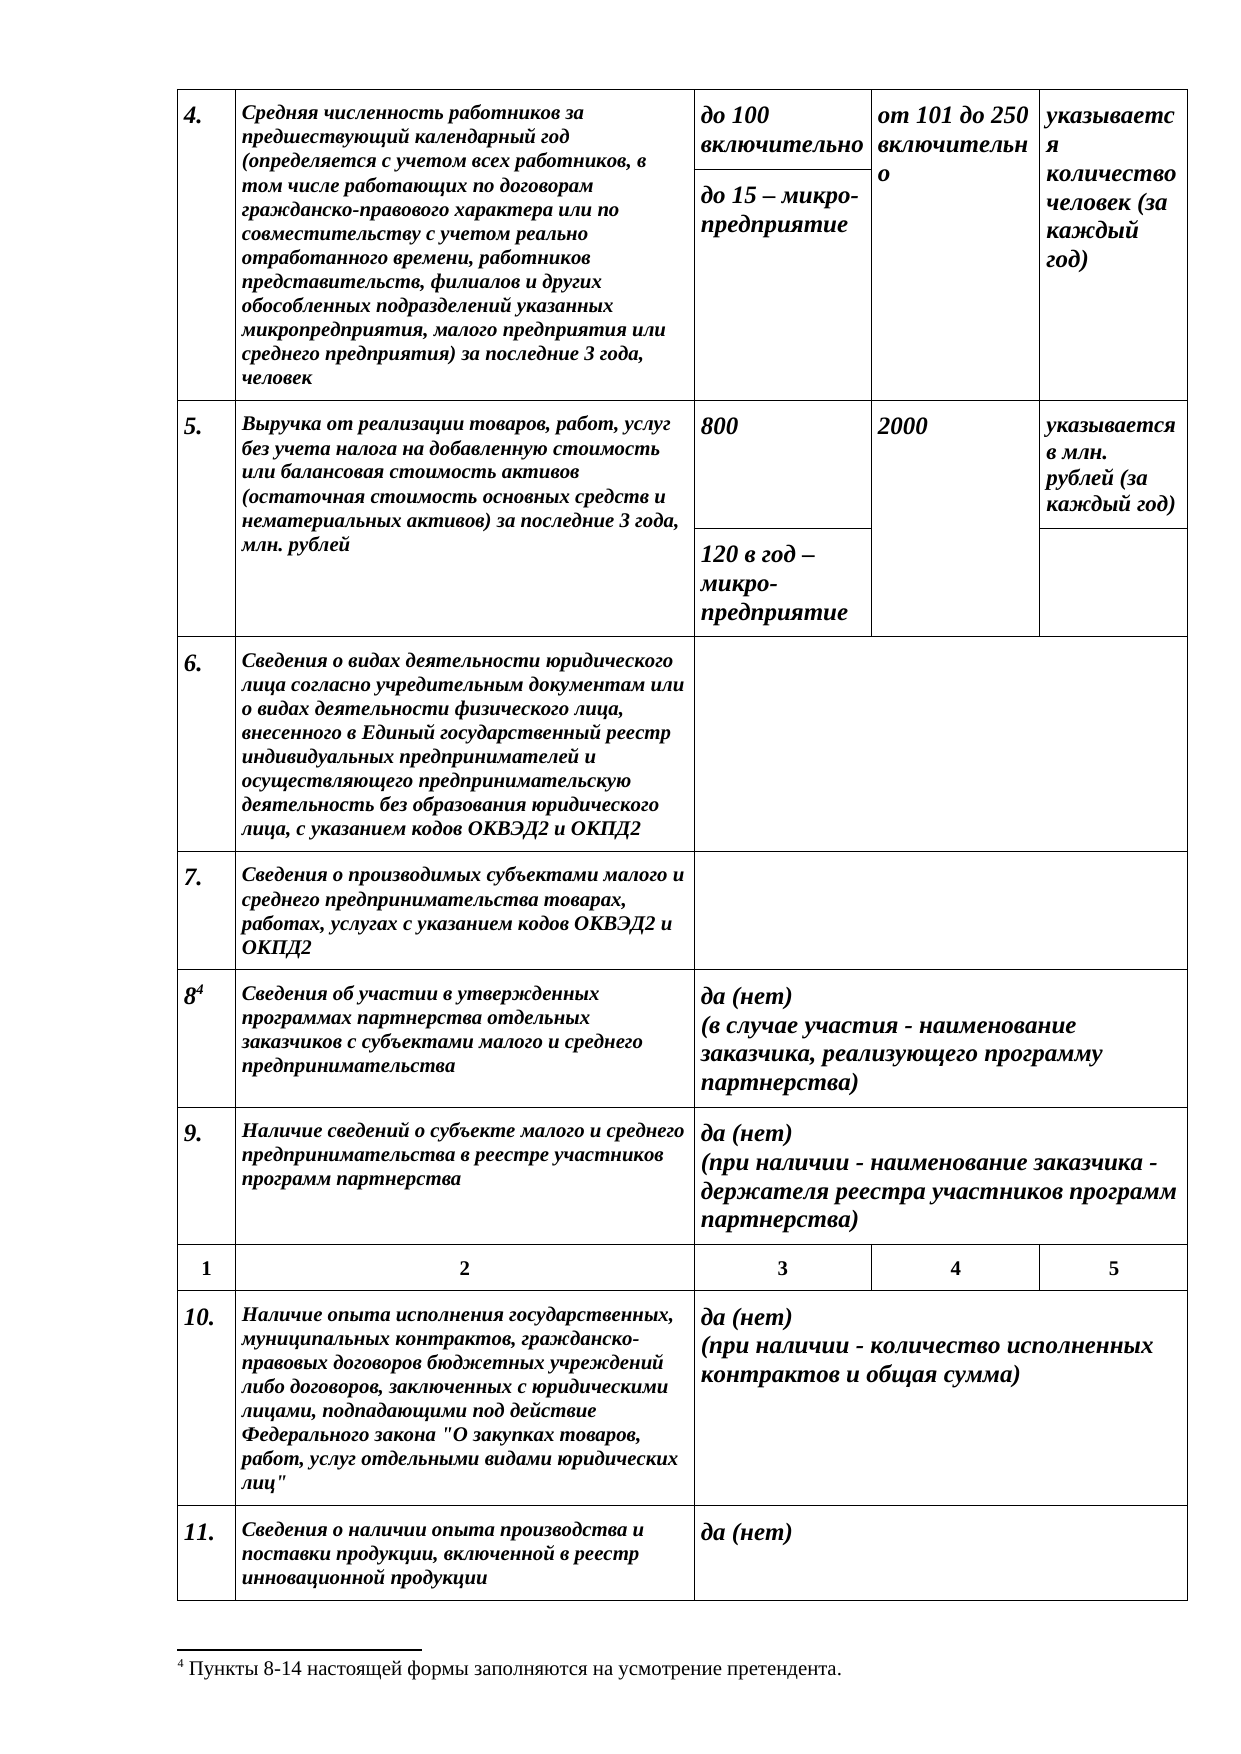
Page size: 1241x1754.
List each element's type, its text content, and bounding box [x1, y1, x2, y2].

table_cell Выручка от реализации товаров, работ, услуг без учета налога на добавленную стоимость или балансовая стоимость активов (остаточная стоимость основных средств и нематериальных активов) за последние 3 года, млн. рублей [236, 401, 694, 636]
table_cell [1040, 529, 1187, 636]
table_cell 9. [178, 1108, 235, 1244]
table_cell Сведения о наличии опыта производства и поставки продукции, включенной в реестр инновационной продукции [236, 1506, 694, 1599]
table_cell 7. [178, 852, 235, 969]
table_cell 10. [178, 1291, 235, 1505]
table_cell Сведения о производимых субъектами малого и среднего предпринимательства товарах, работах, услугах с указанием кодов ОКВЭД2 и ОКПД2 [236, 852, 694, 969]
table_cell указывается в млн. рублей (за каждый год) [1040, 401, 1187, 527]
table_cell да (нет) (в случае участия - наименование заказчика, реализующего программу партнерства) [695, 970, 1187, 1107]
table_cell да (нет) (при наличии - количество исполненных контрактов и общая сумма) [695, 1291, 1187, 1505]
table_cell [695, 852, 1187, 969]
table_cell от 101 до 250 включительно [872, 90, 1039, 400]
table_cell 4 [872, 1245, 1039, 1290]
table_cell 5. [178, 401, 235, 636]
table_cell да (нет) (при наличии - наименование заказчика - держателя реестра участников программ партнерства) [695, 1108, 1187, 1244]
table_cell 3 [695, 1245, 871, 1290]
table_cell Наличие опыта исполнения государственных, муниципальных контрактов, гражданско-правовых договоров бюджетных учреждений либо договоров, заключенных с юридическими лицами, подпадающими под действие Федерального закона "О закупках товаров, работ, услуг отдельными видами юридических лиц" [236, 1291, 694, 1505]
table_cell 5 [1040, 1245, 1187, 1290]
table_cell [695, 637, 1187, 851]
table_cell Средняя численность работников за предшествующий календарный год (определяется с учетом всех работников, в том числе работающих по договорам гражданско-правового характера или по совместительству с учетом реально отработанного времени, работников представительств, филиалов и других обособленных подразделений указанных микропредприятия, малого предприятия или среднего предприятия) за последние 3 года, человек [236, 90, 694, 400]
table_cell да (нет) [695, 1506, 1187, 1599]
table_cell 120 в год – микро-предприятие [695, 529, 871, 636]
table_cell до 100 включительно [695, 90, 871, 168]
table_cell указывается количество человек (за каждый год) [1040, 90, 1187, 400]
table_cell Наличие сведений о субъекте малого и среднего предпринимательства в реестре участников программ партнерства [236, 1108, 694, 1244]
table_cell 2000 [872, 401, 1039, 636]
table_cell 800 [695, 401, 871, 527]
table_cell 11. [178, 1506, 235, 1599]
table_cell Сведения о видах деятельности юридического лица согласно учредительным документам или о видах деятельности физического лица, внесенного в Единый государственный реестр индивидуальных предпринимателей и осуществляющего предпринимательскую деятельность без образования юридического лица, с указанием кодов ОКВЭД2 и ОКПД2 [236, 637, 694, 851]
table_cell 6. [178, 637, 235, 851]
table_cell 4. [178, 90, 235, 400]
table_cell Сведения об участии в утвержденных программах партнерства отдельных заказчиков с субъектами малого и среднего предпринимательства [236, 970, 694, 1107]
table_cell до 15 – микро-предприятие [695, 170, 871, 400]
table_cell 2 [236, 1245, 694, 1290]
table_cell 8 [178, 970, 235, 1107]
table_cell 1 [178, 1245, 235, 1290]
